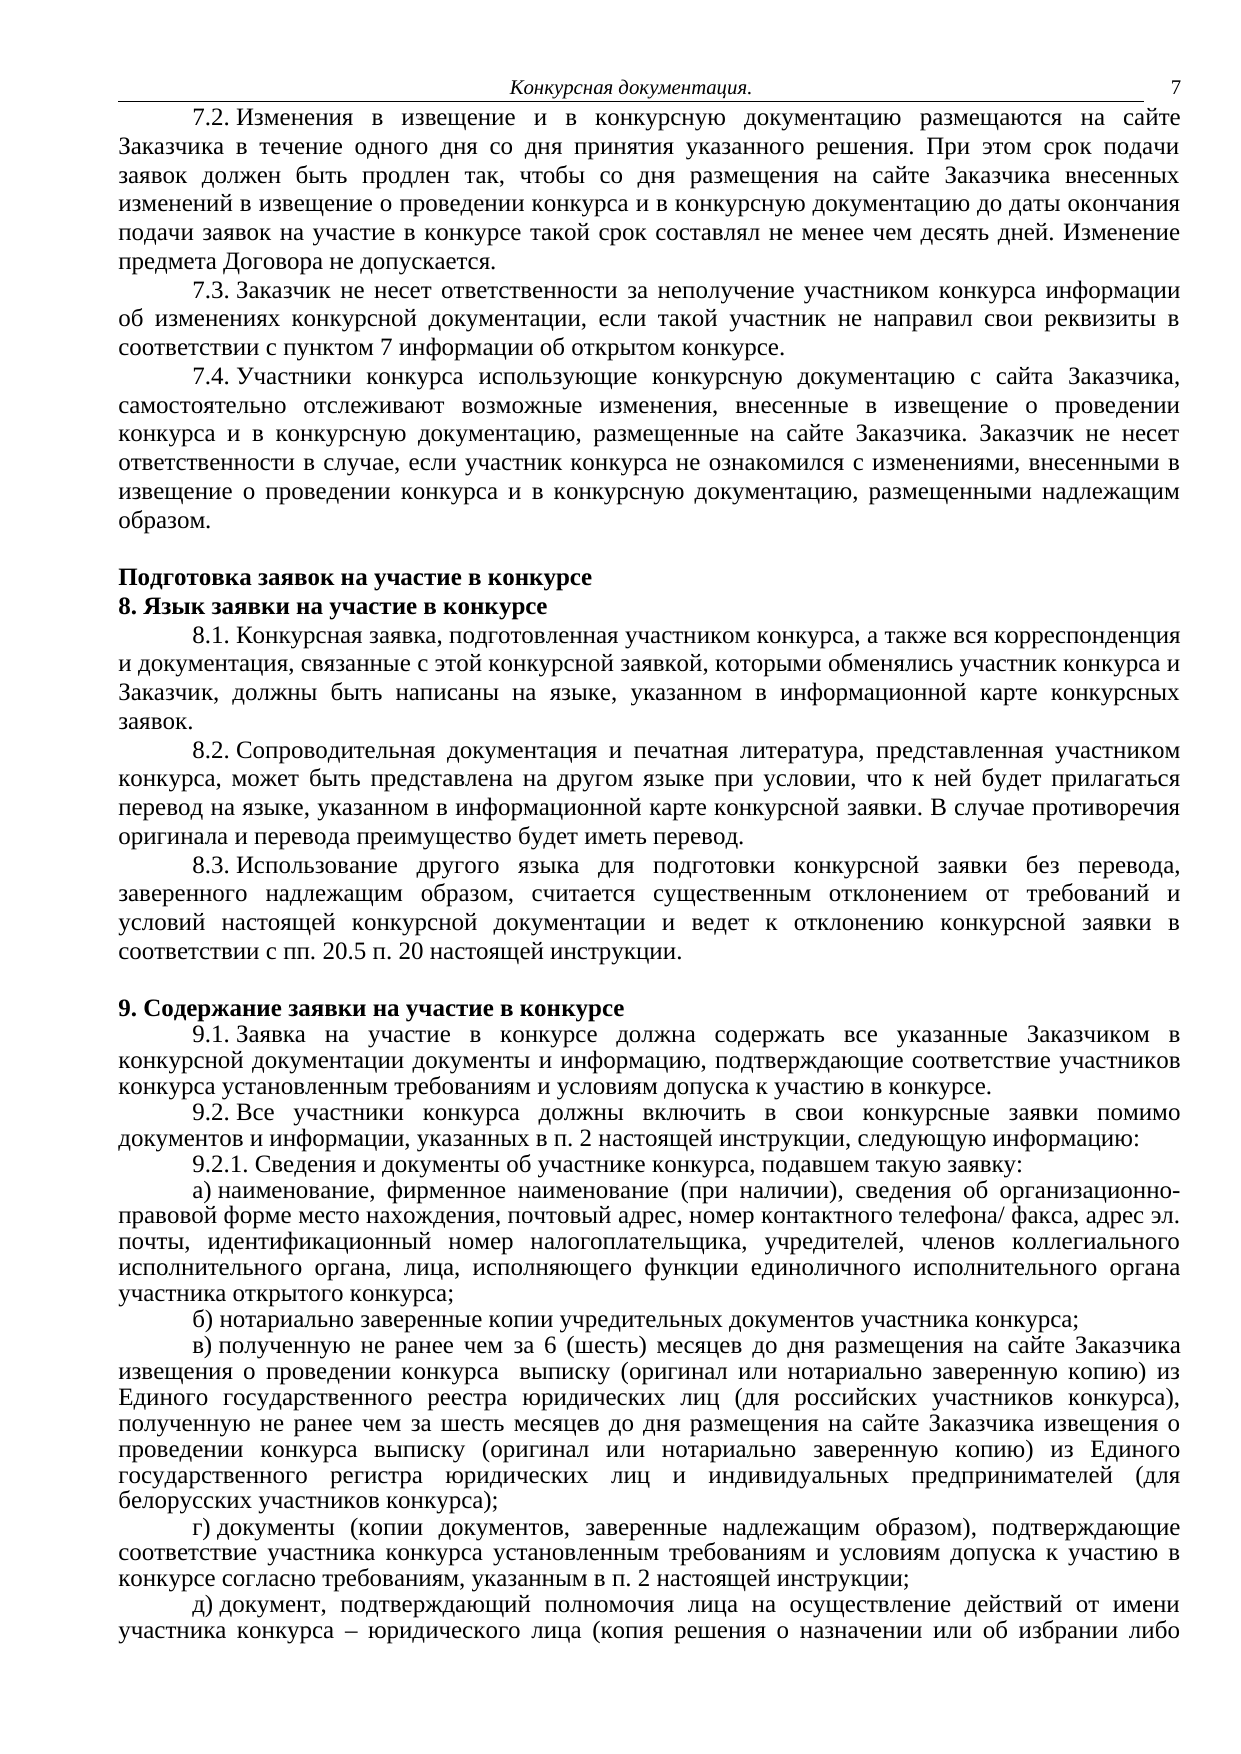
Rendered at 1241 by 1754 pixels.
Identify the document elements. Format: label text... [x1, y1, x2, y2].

text в) полученную не ранее чем за 6 (шесть) месяцев до дня размещения на сайте Заказчика извещения о проведении конкурса выписку (оригинал или нотариально заверенную копию) из Единого государственного реестра юридических лиц (для российских участников конкурса), полученную не ранее чем за шесть месяцев до дня размещения на сайте Заказчика извещения о проведении конкурса выписку (оригинал или нотариально заверенную копию) из Единого государственного регистра юридических лиц и индивидуальных предпринимателей (для белорусских участников конкурса); [118, 1333, 1181, 1514]
text 8. Язык заявки на участие в конкурсе [118, 591, 1181, 620]
text б) нотариально заверенные копии учредительных документов участника конкурса; [118, 1307, 1181, 1333]
text 7.3. Заказчик не несет ответственности за неполучение участником конкурса информации об изменениях конкурсной документации, если такой участник не направил свои реквизиты в соответствии с пунктом 7 информации об открытом конкурсе. [118, 275, 1181, 361]
text а) наименование, фирменное наименование (при наличии), сведения об организационно-правовой форме место нахождения, почтовый адрес, номер контактного телефона/ факса, адрес эл. почты, идентификационный номер налогоплательщика, учредителей, членов коллегиального исполнительного органа, лица, исполняющего функции единоличного исполнительного органа участника открытого конкурса; [118, 1177, 1181, 1307]
text 8.1. Конкурсная заявка, подготовленная участником конкурса, а также вся корреспонденция и документация, связанные с этой конкурсной заявкой, которыми обменялись участник конкурса и Заказчик, должны быть написаны на языке, указанном в информационной карте конкурсных заявок. [118, 620, 1181, 735]
text 7.4. Участники конкурса использующие конкурсную документацию с сайта Заказчика, самостоятельно отслеживают возможные изменения, внесенные в извещение о проведении конкурса и в конкурсную документацию, размещенные на сайте Заказчика. Заказчик не несет ответственности в случае, если участник конкурса не ознакомился с изменениями, внесенными в извещение о проведении конкурса и в конкурсную документацию, размещенными надлежащим образом. [118, 361, 1181, 533]
text 8.2. Сопроводительная документация и печатная литература, представленная участником конкурса, может быть представлена на другом языке при условии, что к ней будет прилагаться перевод на языке, указанном в информационной карте конкурсной заявки. В случае противоречия оригинала и перевода преимущество будет иметь перевод. [118, 735, 1181, 850]
text 8.3. Использование другого языка для подготовки конкурсной заявки без перевода, заверенного надлежащим образом, считается существенным отклонением от требований и условий настоящей конкурсной документации и ведет к отклонению конкурсной заявки в соответствии с пп. 20.5 п. 20 настоящей инструкции. [118, 850, 1181, 965]
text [118, 1592, 1181, 1644]
text 9.1. Заявка на участие в конкурсе должна содержать все указанные Заказчиком в конкурсной документации документы и информацию, подтверждающие соответствие участников конкурса установленным требованиям и условиям допуска к участию в конкурсе. [118, 1022, 1181, 1100]
text 9. Содержание заявки на участие в конкурсе [118, 993, 1181, 1022]
text 7.2. Изменения в извещение и в конкурсную документацию размещаются на сайте Заказчика в течение одного дня со дня принятия указанного решения. При этом срок подачи заявок должен быть продлен так, чтобы со дня размещения на сайте Заказчика внесенных изменений в извещение о проведении конкурса и в конкурсную документацию до даты окончания подачи заявок на участие в конкурсе такой срок составлял не менее чем десять дней. Изменение предмета Договора не допускается. [118, 102, 1181, 275]
text 9.2.1. Сведения и документы об участнике конкурса, подавшем такую заявку: [118, 1152, 1181, 1177]
text 9.2. Все участники конкурса должны включить в свои конкурсные заявки помимо документов и информации, указанных в п. 2 настоящей инструкции, следующую информацию: [118, 1100, 1181, 1152]
text г) документы (копии документов, заверенные надлежащим образом), подтверждающие соответствие участника конкурса установленным требованиям и условиям допуска к участию в конкурсе согласно требованиям, указанным в п. 2 настоящей инструкции; [118, 1514, 1181, 1592]
text Подготовка заявок на участие в конкурсе [118, 562, 1181, 591]
